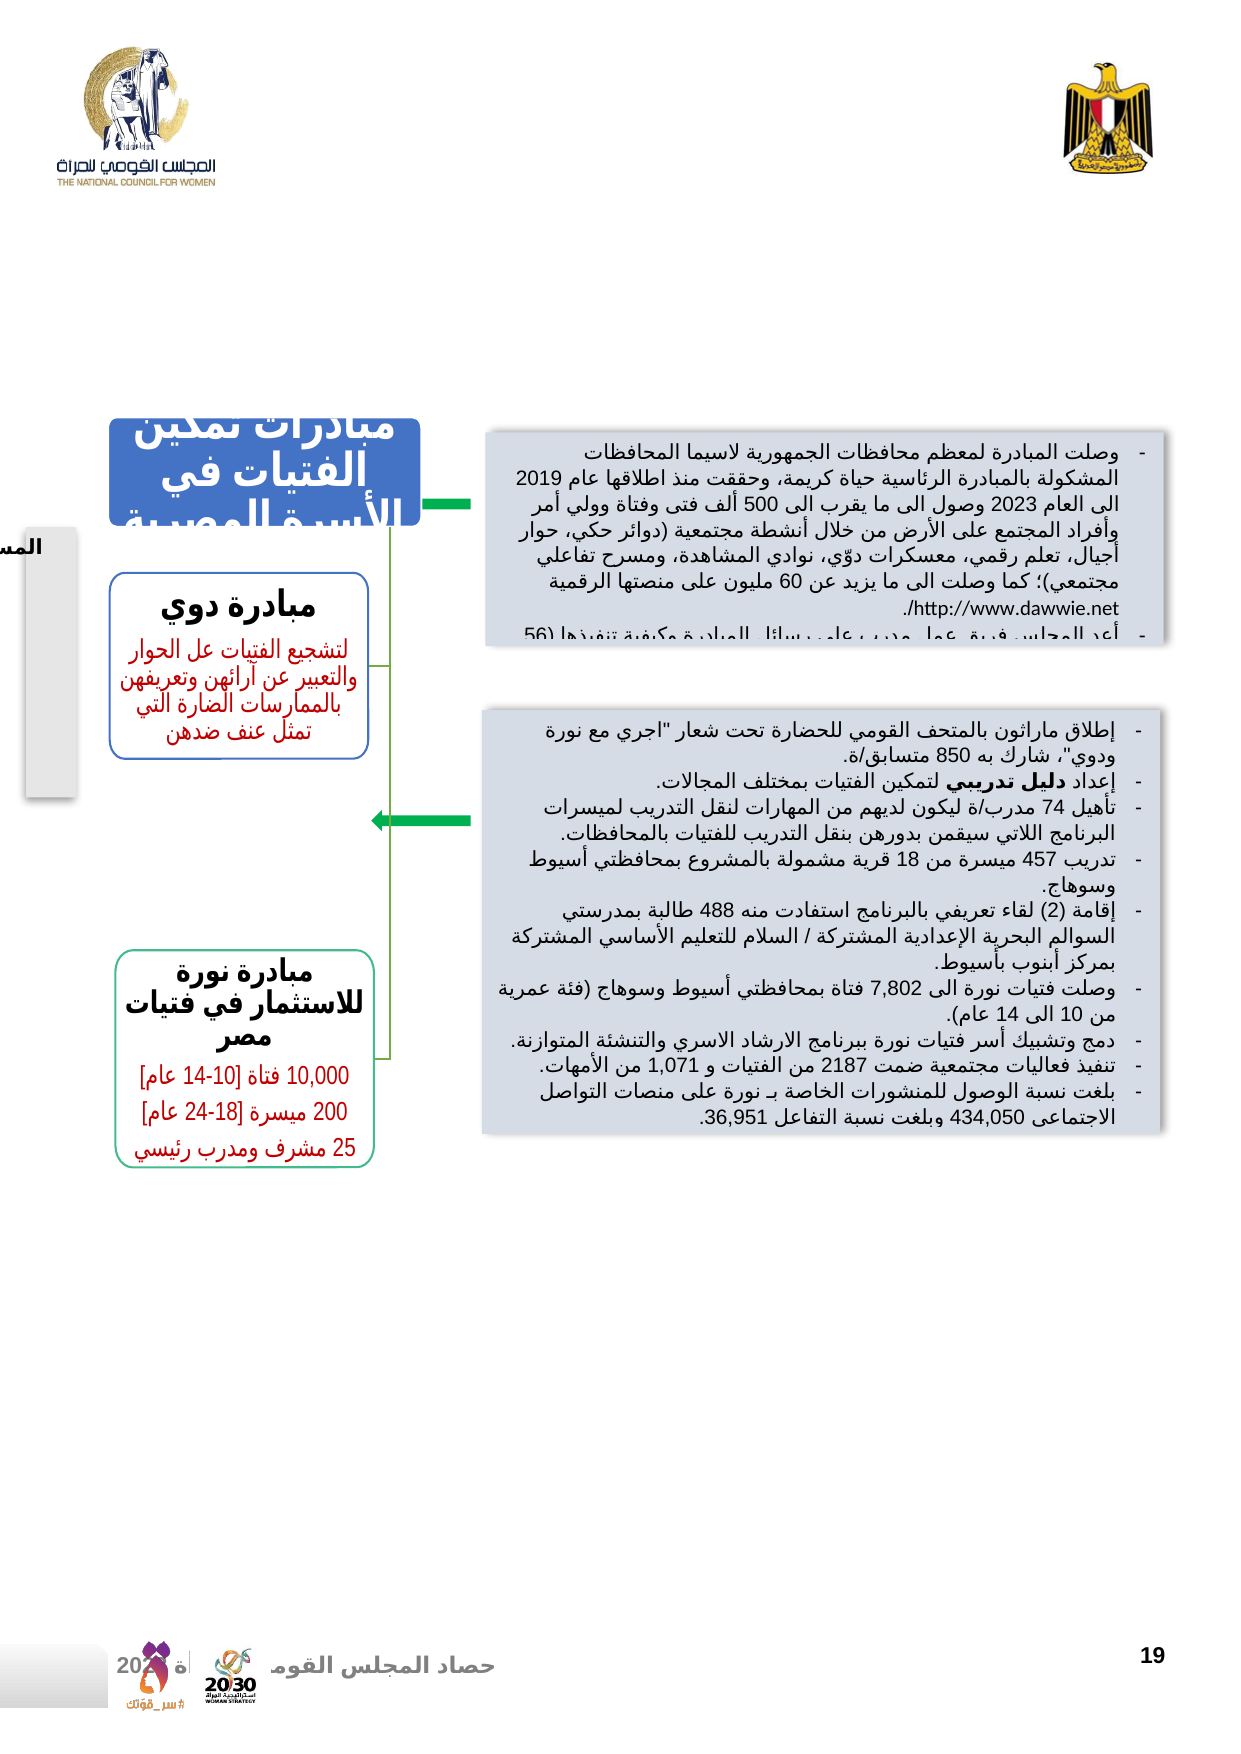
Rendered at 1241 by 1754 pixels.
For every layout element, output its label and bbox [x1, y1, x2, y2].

picture [55, 36, 217, 195]
picture [1060, 61, 1155, 174]
picture [120, 1631, 271, 1723]
